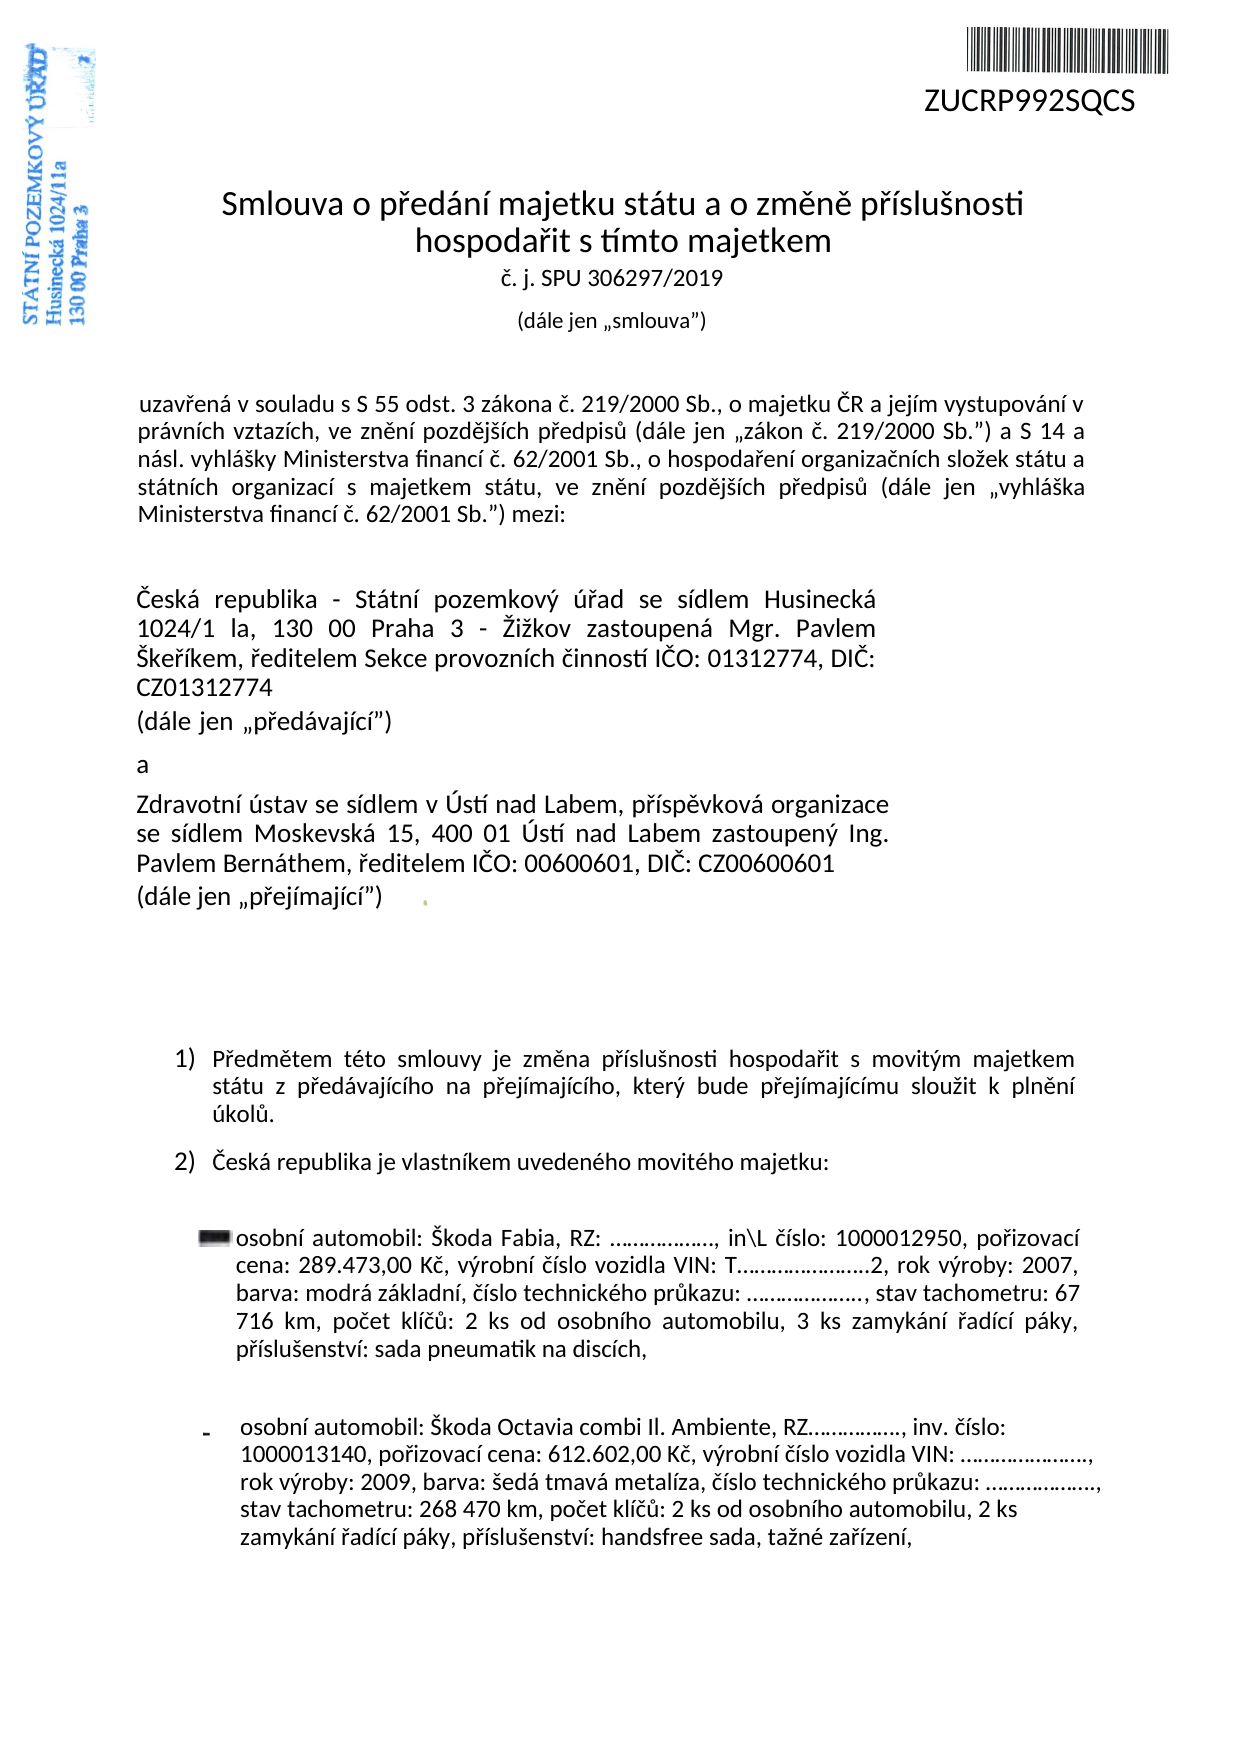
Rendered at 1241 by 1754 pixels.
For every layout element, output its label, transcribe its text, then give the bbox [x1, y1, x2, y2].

text (dále jen „přejímající”) [136, 879, 1136, 912]
picture [967, 27, 1169, 74]
text osobní automobil: Škoda Octavia combi Il. Ambiente, RZ……………., inv. číslo: 1000013140, pořizovací cena: 612.602,00 Kč, výrobní číslo vozidla VIN: …………………., rok výroby: 2009, barva: šedá tmavá metalíza, číslo technického průkazu: ………………., stav tachometru: 268 470 km, počet klíčů: 2 ks od osobního automobilu, 2 ks zamykání řadící páky, příslušenství: handsfree sada, tažné zařízení, [203, 1414, 1109, 1551]
text (dále jen „předávající”) a [136, 704, 393, 780]
picture [22, 43, 96, 326]
text č. j. SPU 306297/2019 [136, 262, 1088, 292]
list osobní automobil: Škoda Fabia, RZ: ………………, in\L číslo: 1000012950, pořizovací cena: 289.473,00 Kč, výrobní číslo vozidla VIN: T…………………..2, rok výroby: 2007, barva: modrá základní, číslo technického průkazu: ……………….., stav tachometru: 67 716 km, počet klíčů: 2 ks od osobního automobilu, 3 ks zamykání řadící páky, příslušenství: sada pneumatik na discích, [197, 1224, 1081, 1363]
text Smlouva o předání majetku státu a o změně příslušnosti hospodařit s tímto majetkem [221, 184, 1136, 262]
text (dále jen „smlouva”) [136, 306, 1087, 334]
list Předmětem této smlouvy je změna příslušnosti hospodařit s movitým majetkem státu z předávajícího na přejímajícího, který bude přejímajícímu sloužit k plnění úkolů. [174, 1043, 1076, 1129]
text Česká republika - Státní pozemkový úřad se sídlem Husinecká 1024/1 la, 130 00 Praha 3 - Žižkov zastoupená Mgr. Pavlem Škeříkem, ředitelem Sekce provozních činností IČO: 01312774, DIČ: CZ01312774 [136, 584, 877, 704]
text ZUCRP992SQCS [136, 78, 1136, 119]
text Zdravotní ústav se sídlem v Ústí nad Labem, příspěvková organizace se sídlem Moskevská 15, 400 01 Ústí nad Labem zastoupený Ing. Pavlem Bernáthem, ředitelem IČO: 00600601, DIČ: CZ00600601 [136, 790, 891, 879]
text uzavřená v souladu s S 55 odst. 3 zákona č. 219/2000 Sb., o majetku ČR a jejím vystupování v právních vztazích, ve znění pozdějších předpisů (dále jen „zákon č. 219/2000 Sb.”) a S 14 a násl. vyhlášky Ministerstva financí č. 62/2001 Sb., o hospodaření organizačních složek státu a státních organizací s majetkem státu, ve znění pozdějších předpisů (dále jen „vyhláška Ministerstva financí č. 62/2001 Sb.”) mezi: [137, 390, 1087, 529]
picture [198, 1230, 233, 1247]
list Česká republika je vlastníkem uvedeného movitého majetku: [174, 1147, 1076, 1177]
